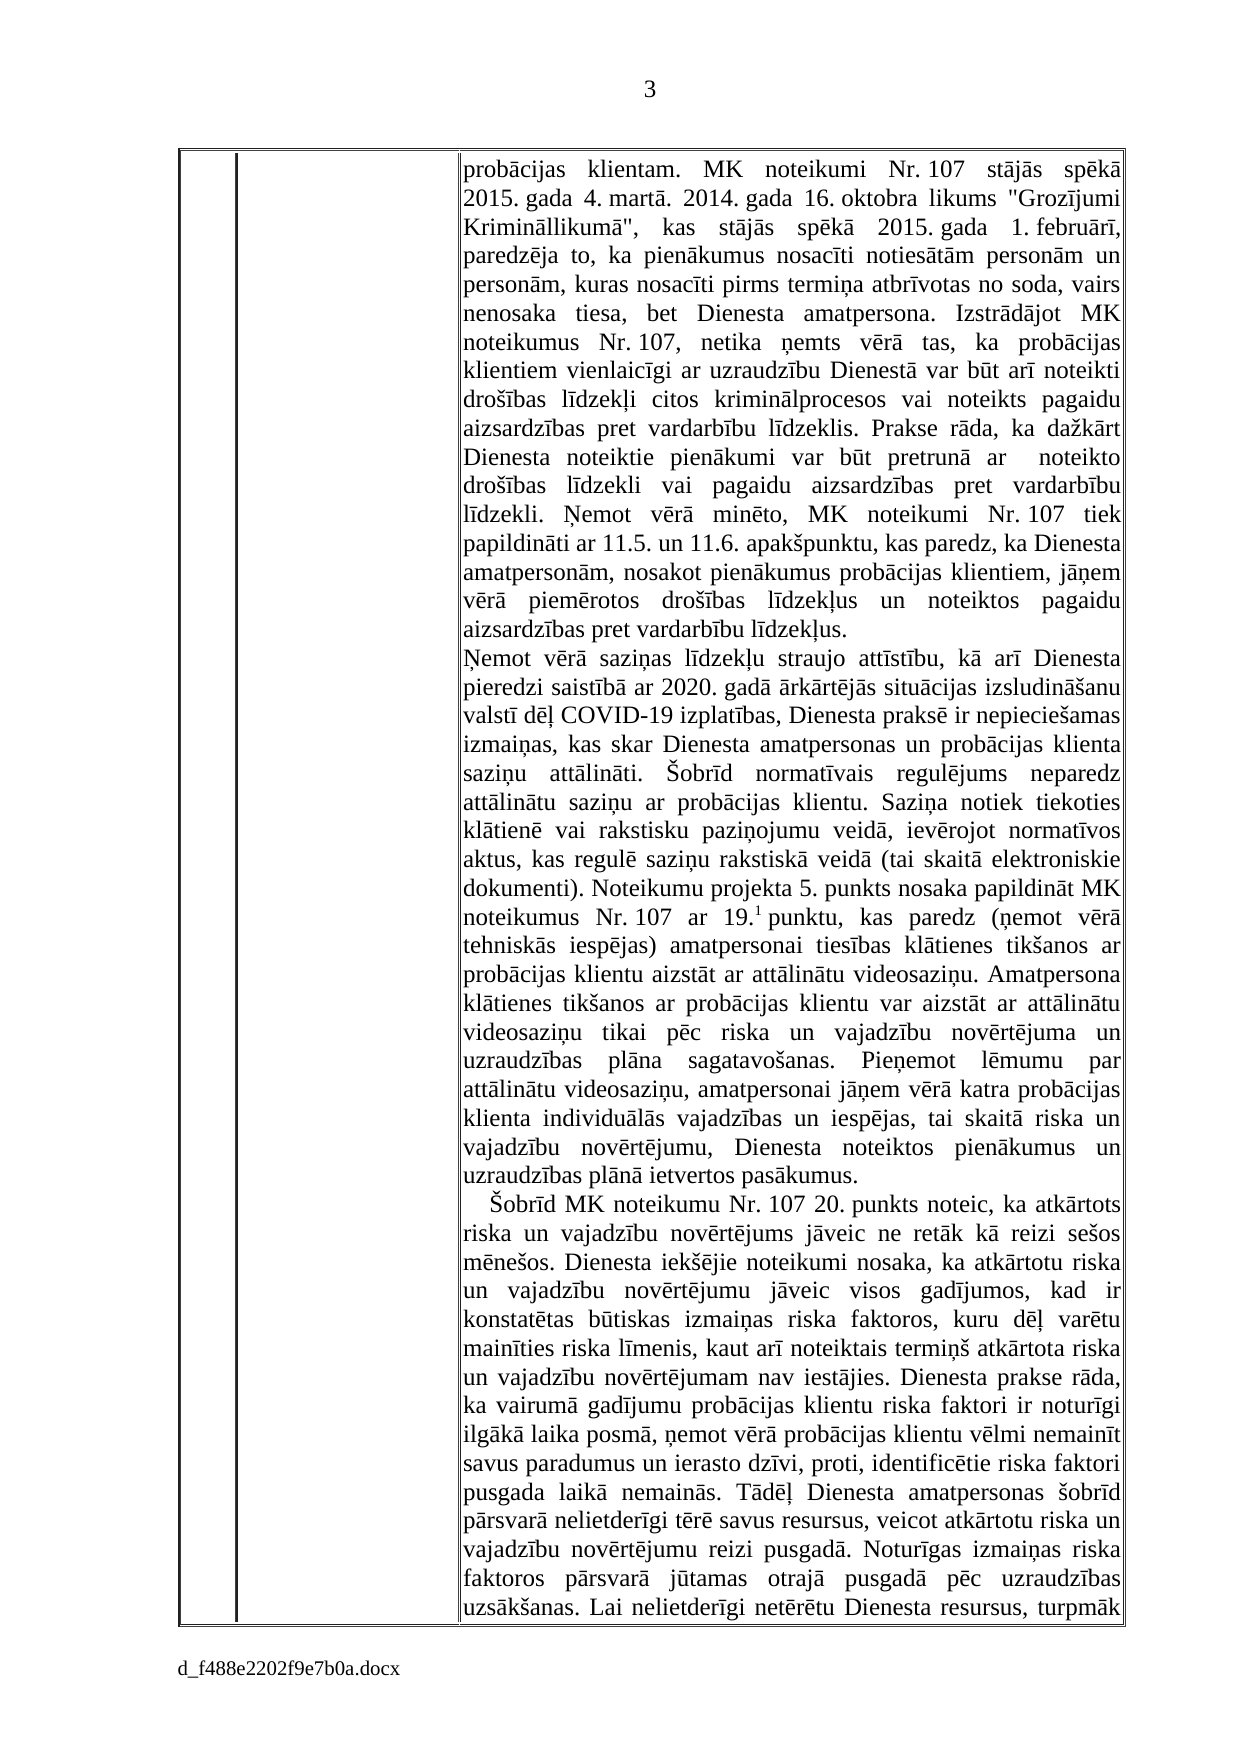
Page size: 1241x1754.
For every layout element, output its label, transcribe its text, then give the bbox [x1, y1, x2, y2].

table_cell 2. [181, 151, 236, 1623]
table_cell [460, 151, 1123, 1623]
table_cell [236, 151, 460, 1623]
